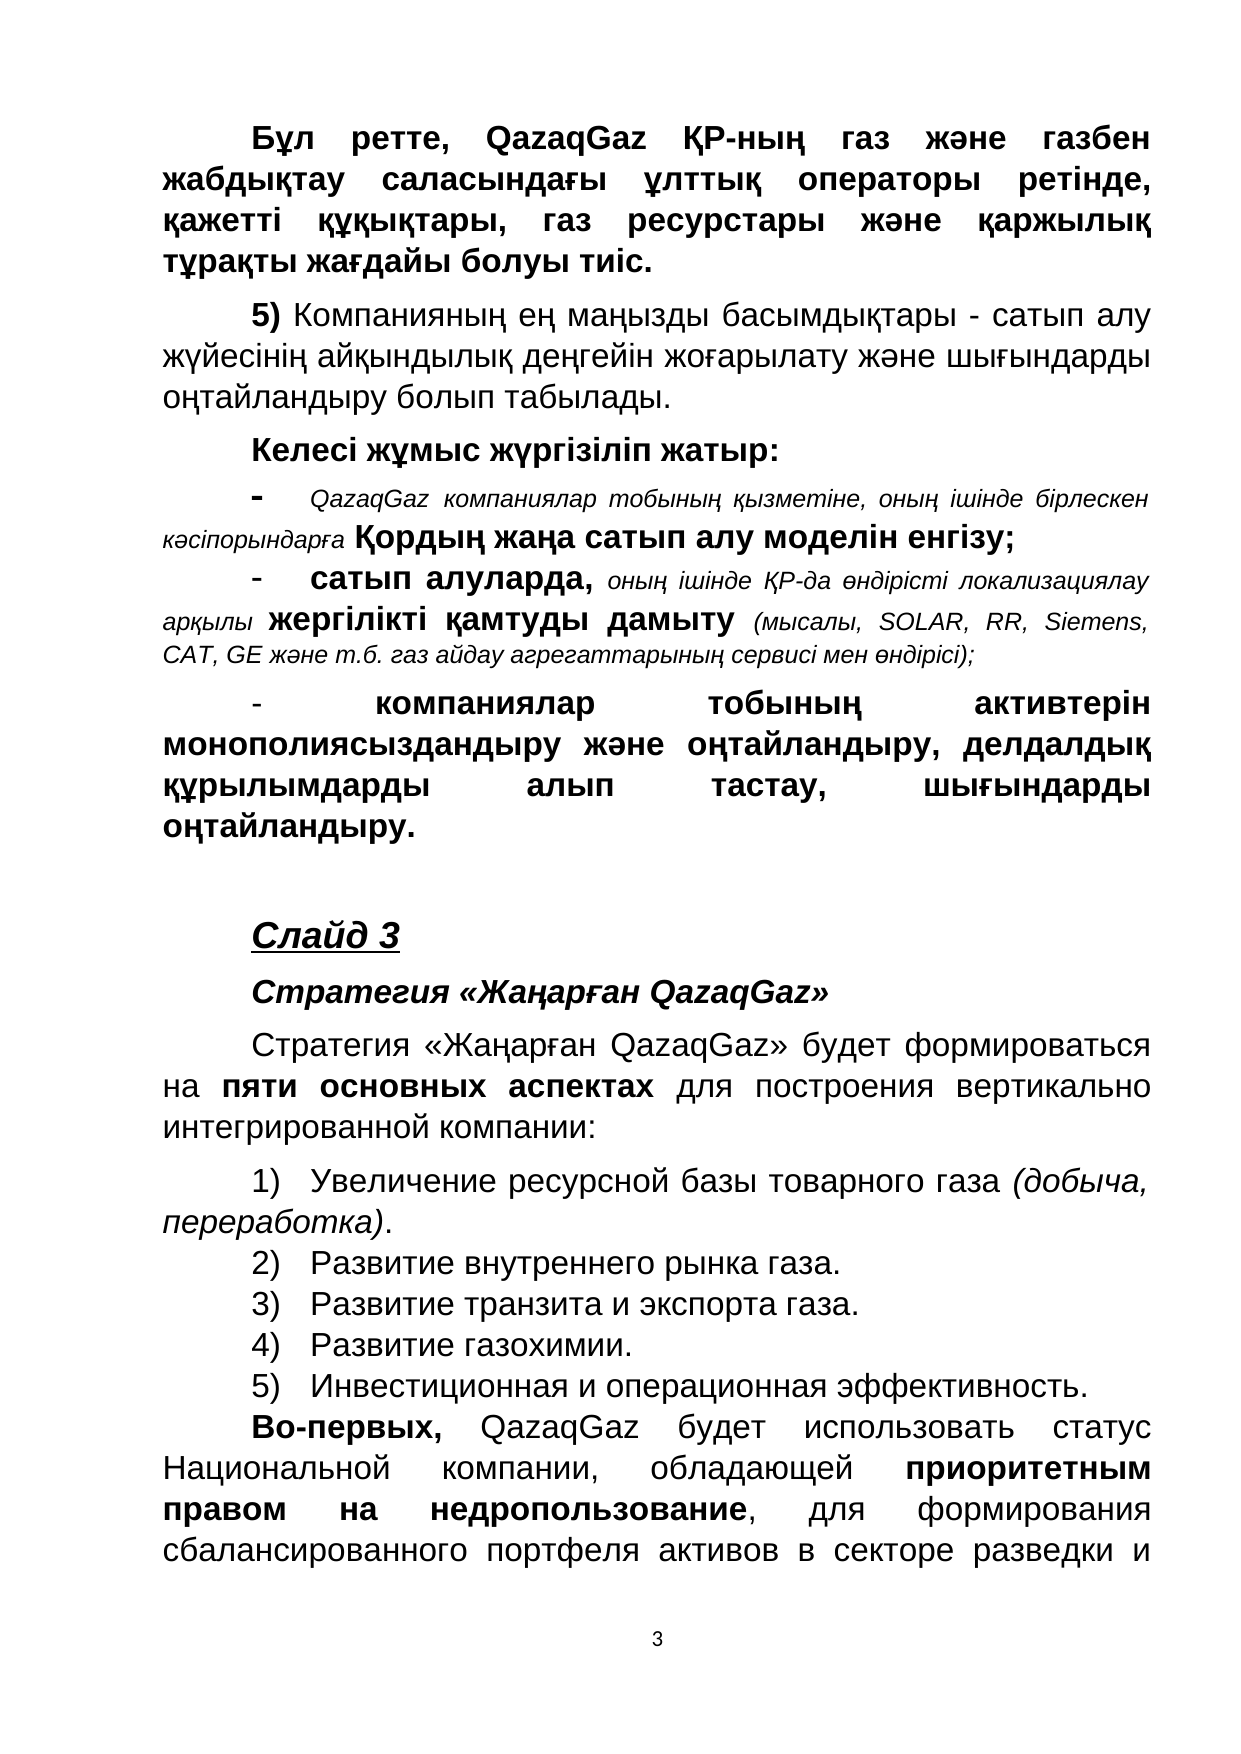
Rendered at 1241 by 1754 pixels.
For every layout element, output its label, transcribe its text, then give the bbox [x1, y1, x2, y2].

list Увеличение ресурсной базы товарного газа (добыча, переработка). [162, 1161, 1152, 1240]
list Развитие газохимии. [162, 1325, 1152, 1363]
text Стратегия «Жаңарған QazaqGaz» будет формироваться на пяти основных аспектах для построения вертикально интегрированной компании: [162, 1025, 1152, 1146]
text Слайд 3 [162, 913, 1152, 956]
list сатып алуларда, оның ішінде ҚР-да өндірісті локализациялау арқылы жергілікті қамтуды дамыту (мысалы, SOLAR, RR, Siemens, CAT, GE және т.б. газ айдау агрегаттарының сервисі мен өндірісі); [162, 558, 1152, 668]
text Бұл ретте, QazaqGaz ҚР-ның газ және газбен жабдықтау саласындағы ұлттық операторы ретінде, қажетті құқықтары, газ ресурстары және қаржылық тұрақты жағдайы болуы тиіс. [162, 118, 1152, 280]
list QazaqGaz компаниялар тобының қызметіне, оның ішінде бірлескен кәсіпорындарға Қордың жаңа сатып алу моделін енгізу; [162, 484, 1152, 556]
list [162, 1407, 1152, 1569]
text - компаниялар тобының активтерін монополиясыздандыру және оңтайландыру, делдалдық құрылымдарды алып тастау, шығындарды оңтайландыру. [162, 683, 1152, 844]
text Стратегия «Жаңарған QazaqGaz» [162, 972, 1152, 1010]
list Развитие транзита и экспорта газа. [162, 1284, 1152, 1322]
text Келесі жұмыс жүргізіліп жатыр: [162, 430, 1152, 469]
list Инвестиционная и операционная эффективность. [162, 1366, 1152, 1404]
text 5) Компанияның ең маңызды басымдықтары - сатып алу жүйесінің айқындылық деңгейін жоғарылату және шығындарды оңтайландыру болып табылады. [162, 295, 1152, 415]
list Развитие внутреннего рынка газа. [162, 1243, 1152, 1281]
